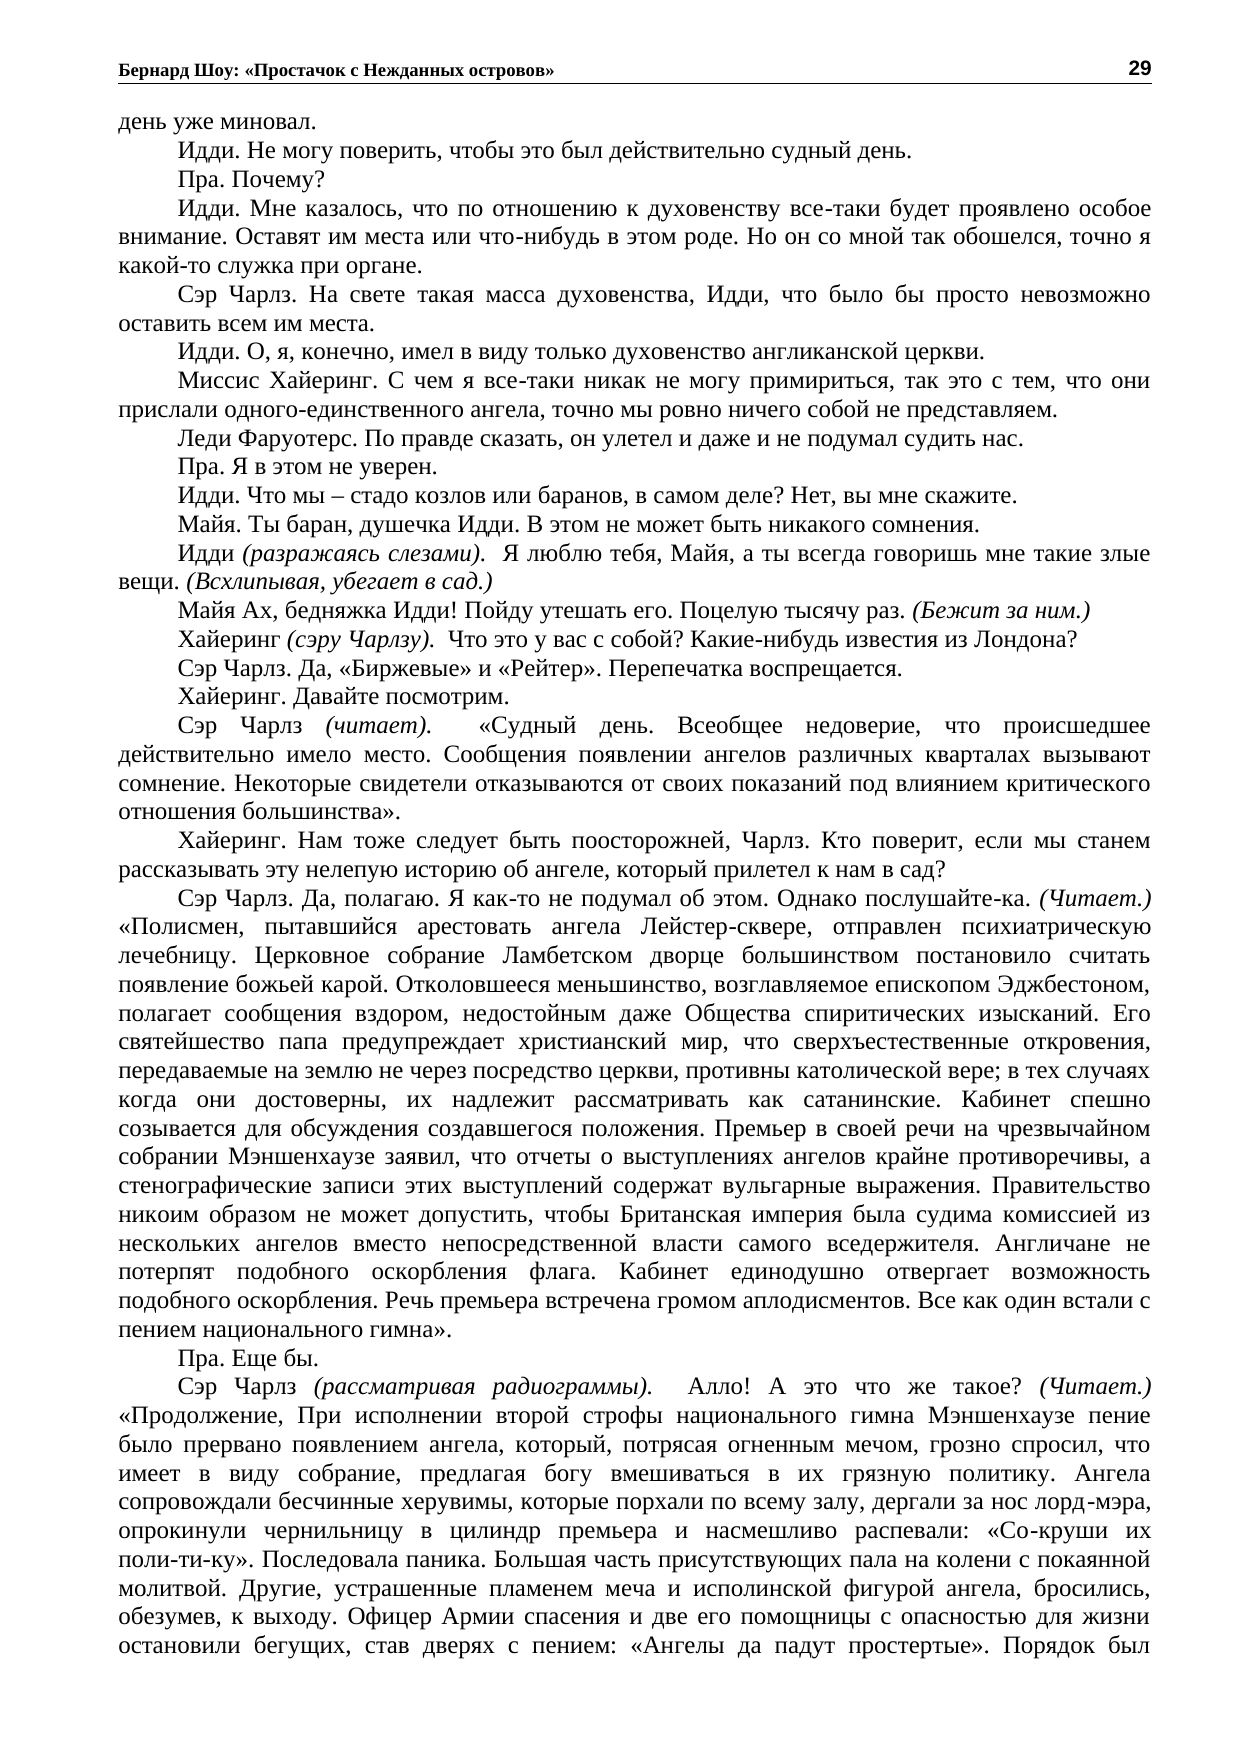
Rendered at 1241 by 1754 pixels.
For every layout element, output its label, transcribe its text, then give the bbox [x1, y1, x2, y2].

text Идди. Не могу поверить, чтобы это был действительно судный день. [118, 135, 1152, 164]
text Леди Фаруотерс. По правде сказать, он улетел и даже и не подумал судить нас. [118, 423, 1152, 451]
text Пра. Еще бы. [118, 1343, 1152, 1371]
text Пра. Почему? [118, 164, 1152, 193]
text Сэр Чарлз. На свете такая масса духовенства, Идди, что было бы просто невозможно оставить всем им места. [118, 279, 1152, 336]
text Сэр Чарлз. Да, «Биржевые» и «Рейтер». Перепечатка воспрещается. [118, 653, 1152, 681]
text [118, 1371, 1152, 1659]
text Майя. Ты баран, душечка Идди. В этом не может быть никакого сомнения. [118, 509, 1152, 538]
text Идди. О, я, конечно, имел в виду только духовенство англиканской церкви. [118, 336, 1152, 365]
text Идди (разражаясь слезами). Я люблю тебя, Майя, а ты всегда говоришь мне такие злые вещи. (Всхлипывая, убегает в сад.) [118, 538, 1152, 595]
text Хайеринг (сэру Чарлзу). Что это у вас с собой? Какие-нибудь известия из Лондона? [118, 624, 1152, 653]
text Майя Ах, бедняжка Идди! Пойду утешать его. Поцелую тысячу раз. (Бежит за ним.) [118, 595, 1152, 624]
text Сэр Чарлз (читает). «Судный день. Всеобщее недоверие, что происшедшее действительно имело место. Сообщения появлении ангелов различных кварталах вызывают сомнение. Некоторые свидетели отказываются от своих показаний под влиянием критического отношения большинства». [118, 710, 1152, 825]
text Сэр Чарлз. Да, полагаю. Я как-то не подумал об этом. Однако послушайте-ка. (Читает.) «Полисмен, пытавшийся арестовать ангела Лейстер-сквере, отправлен психиатрическую лечебницу. Церковное собрание Ламбетском дворце большинством постановило считать появление божьей карой. Отколовшееся меньшинство, возглавляемое епископом Эджбестоном, полагает сообщения вздором, недостойным даже Общества спиритических изысканий. Его святейшество папа предупреждает христианский мир, что сверхъестественные откровения, передаваемые на землю не через посредство церкви, противны католической вере; в тех случаях когда они достоверны, их надлежит рассматривать как сатанинские. Кабинет спешно созывается для обсуждения создавшегося положения. Премьер в своей речи на чрезвычайном собрании Мэншенхаузе заявил, что отчеты о выступлениях ангелов крайне противоречивы, а стенографические записи этих выступлений содержат вульгарные выражения. Правительство никоим образом не может допустить, чтобы Британская империя была судима комиссией из нескольких ангелов вместо непосредственной власти самого вседержителя. Англичане не потерпят подобного оскорбления флага. Кабинет единодушно отвергает возможность подобного оскорбления. Речь премьера встречена громом аплодисментов. Все как один встали с пением национального гимна». [118, 883, 1152, 1343]
text Идди. Мне казалось, что по отношению к духовенству все-таки будет проявлено особое внимание. Оставят им места или что-нибудь в этом роде. Но он со мной так обошелся, точно я какой-то служка при органе. [118, 193, 1152, 279]
text Миссис Хайеринг. С чем я все-таки никак не могу примириться, так это с тем, что они прислали одного-единственного ангела, точно мы ровно ничего собой не представляем. [118, 365, 1152, 423]
text Пра. Я в этом не уверен. [118, 451, 1152, 480]
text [118, 106, 1152, 135]
text Идди. Что мы – стадо козлов или баранов, в самом деле? Нет, вы мне скажите. [118, 480, 1152, 509]
text Хайеринг. Нам тоже следует быть поосторожней, Чарлз. Кто поверит, если мы станем рассказывать эту нелепую историю об ангеле, который прилетел к нам в сад? [118, 825, 1152, 883]
text Хайеринг. Давайте посмотрим. [118, 681, 1152, 710]
